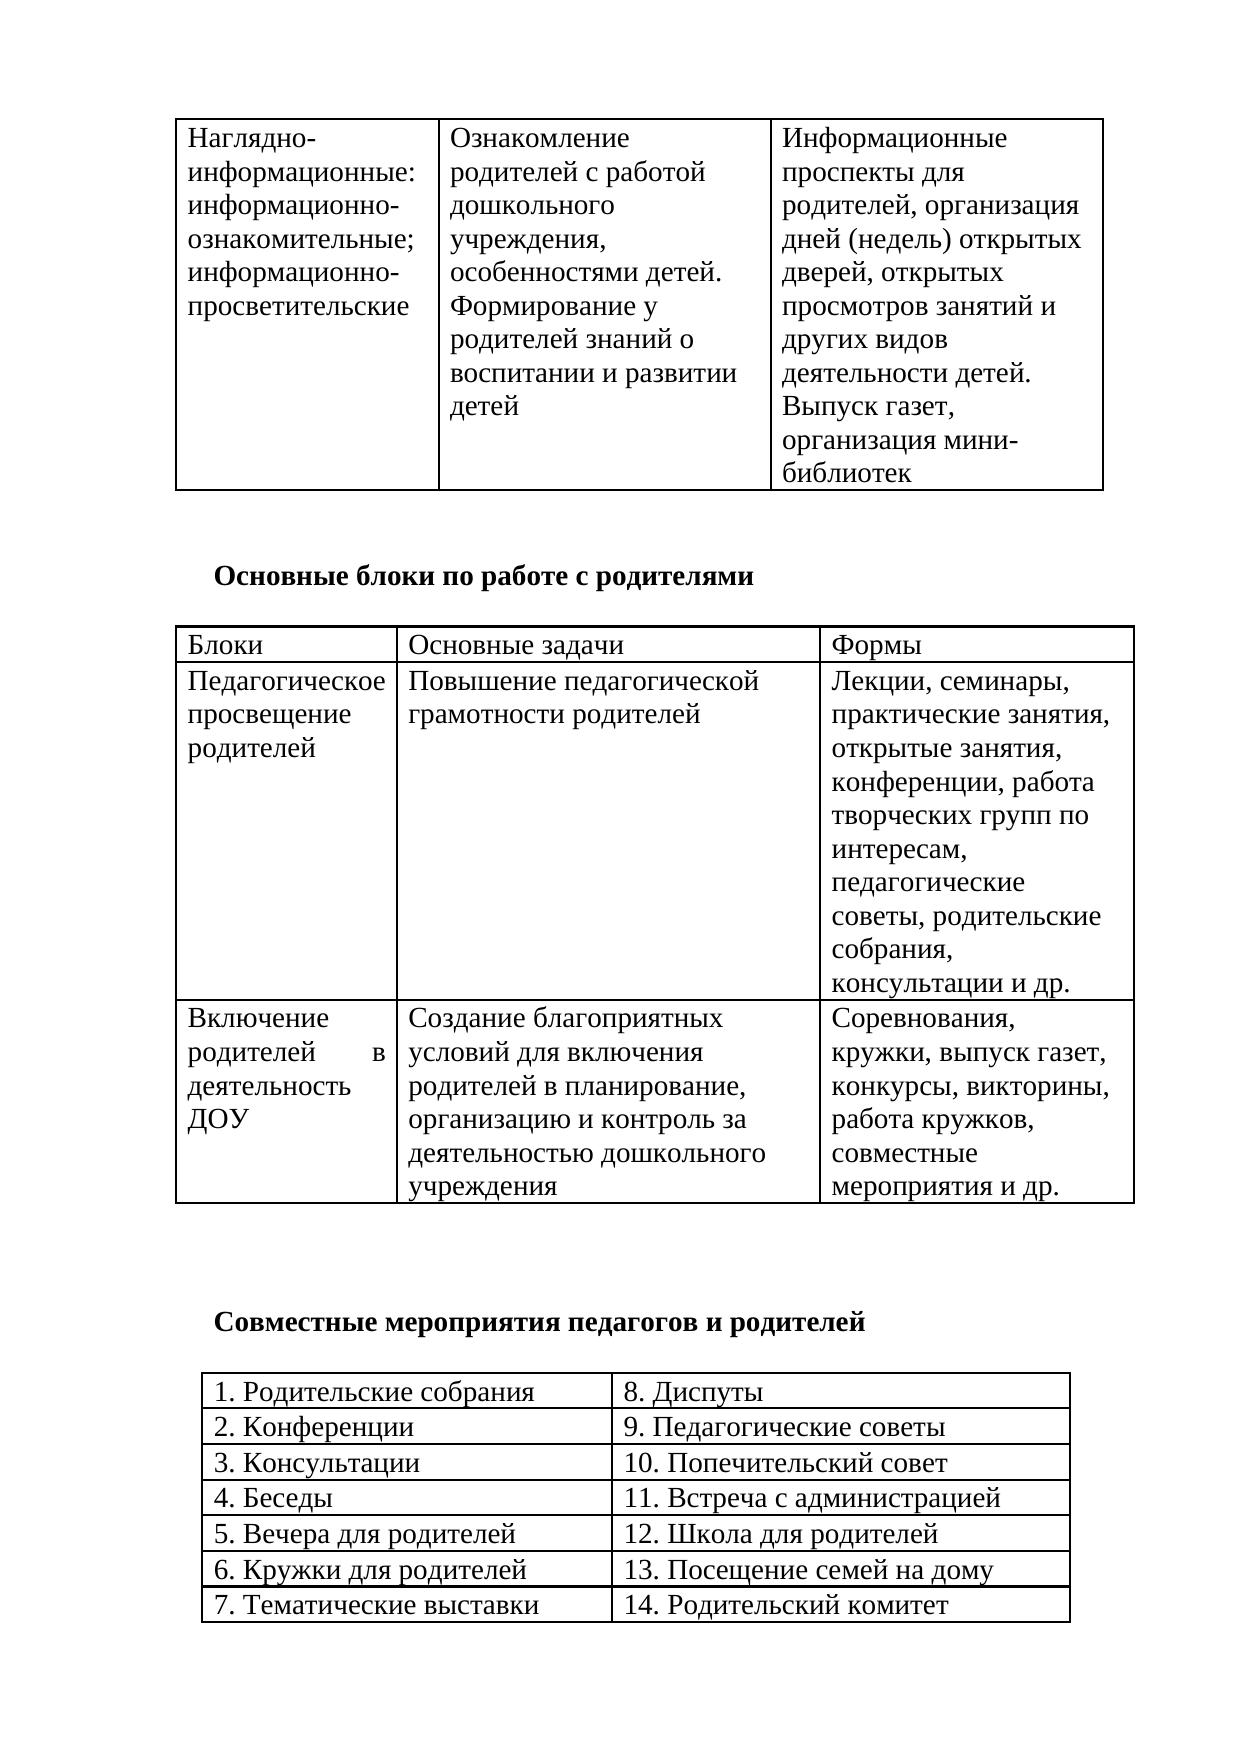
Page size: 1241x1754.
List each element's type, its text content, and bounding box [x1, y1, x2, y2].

table_cell 6. Кружки для родителей [203, 1552, 611, 1585]
text Совместные мероприятия педагогов и родителей [177, 1304, 1152, 1338]
table_cell Повышение педагогической грамотности родителей [398, 663, 819, 998]
table_header 1. Родительские собрания [203, 1374, 611, 1407]
table_cell 14. Родительский комитет [613, 1588, 1069, 1621]
table_cell 11. Встреча с администрацией [613, 1481, 1069, 1514]
table_cell Педагогическое просвещение родителей [177, 663, 396, 998]
table_cell 3. Консультации [203, 1445, 611, 1478]
table_header 8. Диспуты [613, 1374, 1069, 1407]
table_cell 10. Попечительский совет [613, 1445, 1069, 1478]
table_header Основные задачи [398, 628, 819, 661]
table_cell 13. Посещение семей на дому [613, 1552, 1069, 1585]
table_cell Создание благоприятных условий для включения родителей в планирование, организацию и контроль за деятельностью дошкольного учреждения [398, 1001, 819, 1202]
table_cell Соревнования, кружки, выпуск газет, конкурсы, викторины, работа кружков, совместные мероприятия и др. [821, 1001, 1133, 1202]
table_header Блоки [177, 628, 396, 661]
table_cell Ознакомление родителей с работой дошкольного учреждения, особенностями детей. Формирование у родителей знаний о воспитании и развитии детей [440, 120, 770, 489]
table_cell 12. Школа для родителей [613, 1516, 1069, 1550]
table_cell 5. Вечера для родителей [203, 1516, 611, 1550]
table_cell 7. Тематические выставки [203, 1588, 611, 1621]
table_cell Информационные проспекты для родителей, организация дней (недель) открытых дверей, открытых просмотров занятий и других видов деятельности детей. Выпуск газет, организация мини-библиотек [772, 120, 1102, 489]
table_cell Наглядно-информационные: информационно-ознакомительные; информационно-просветительские [177, 120, 438, 489]
table_cell 9. Педагогические советы [613, 1409, 1069, 1443]
table_cell 2. Конференции [203, 1409, 611, 1443]
table_cell 4. Беседы [203, 1481, 611, 1514]
table_header Формы [821, 628, 1133, 661]
table_cell Лекции, семинары, практические занятия, открытые занятия, конференции, работа творческих групп по интересам, педагогические советы, родительские собрания, консультации и др. [821, 663, 1133, 998]
text Основные блоки по работе с родителями [177, 558, 1152, 592]
table_cell Включение родителей в деятельность ДОУ [177, 1001, 396, 1202]
